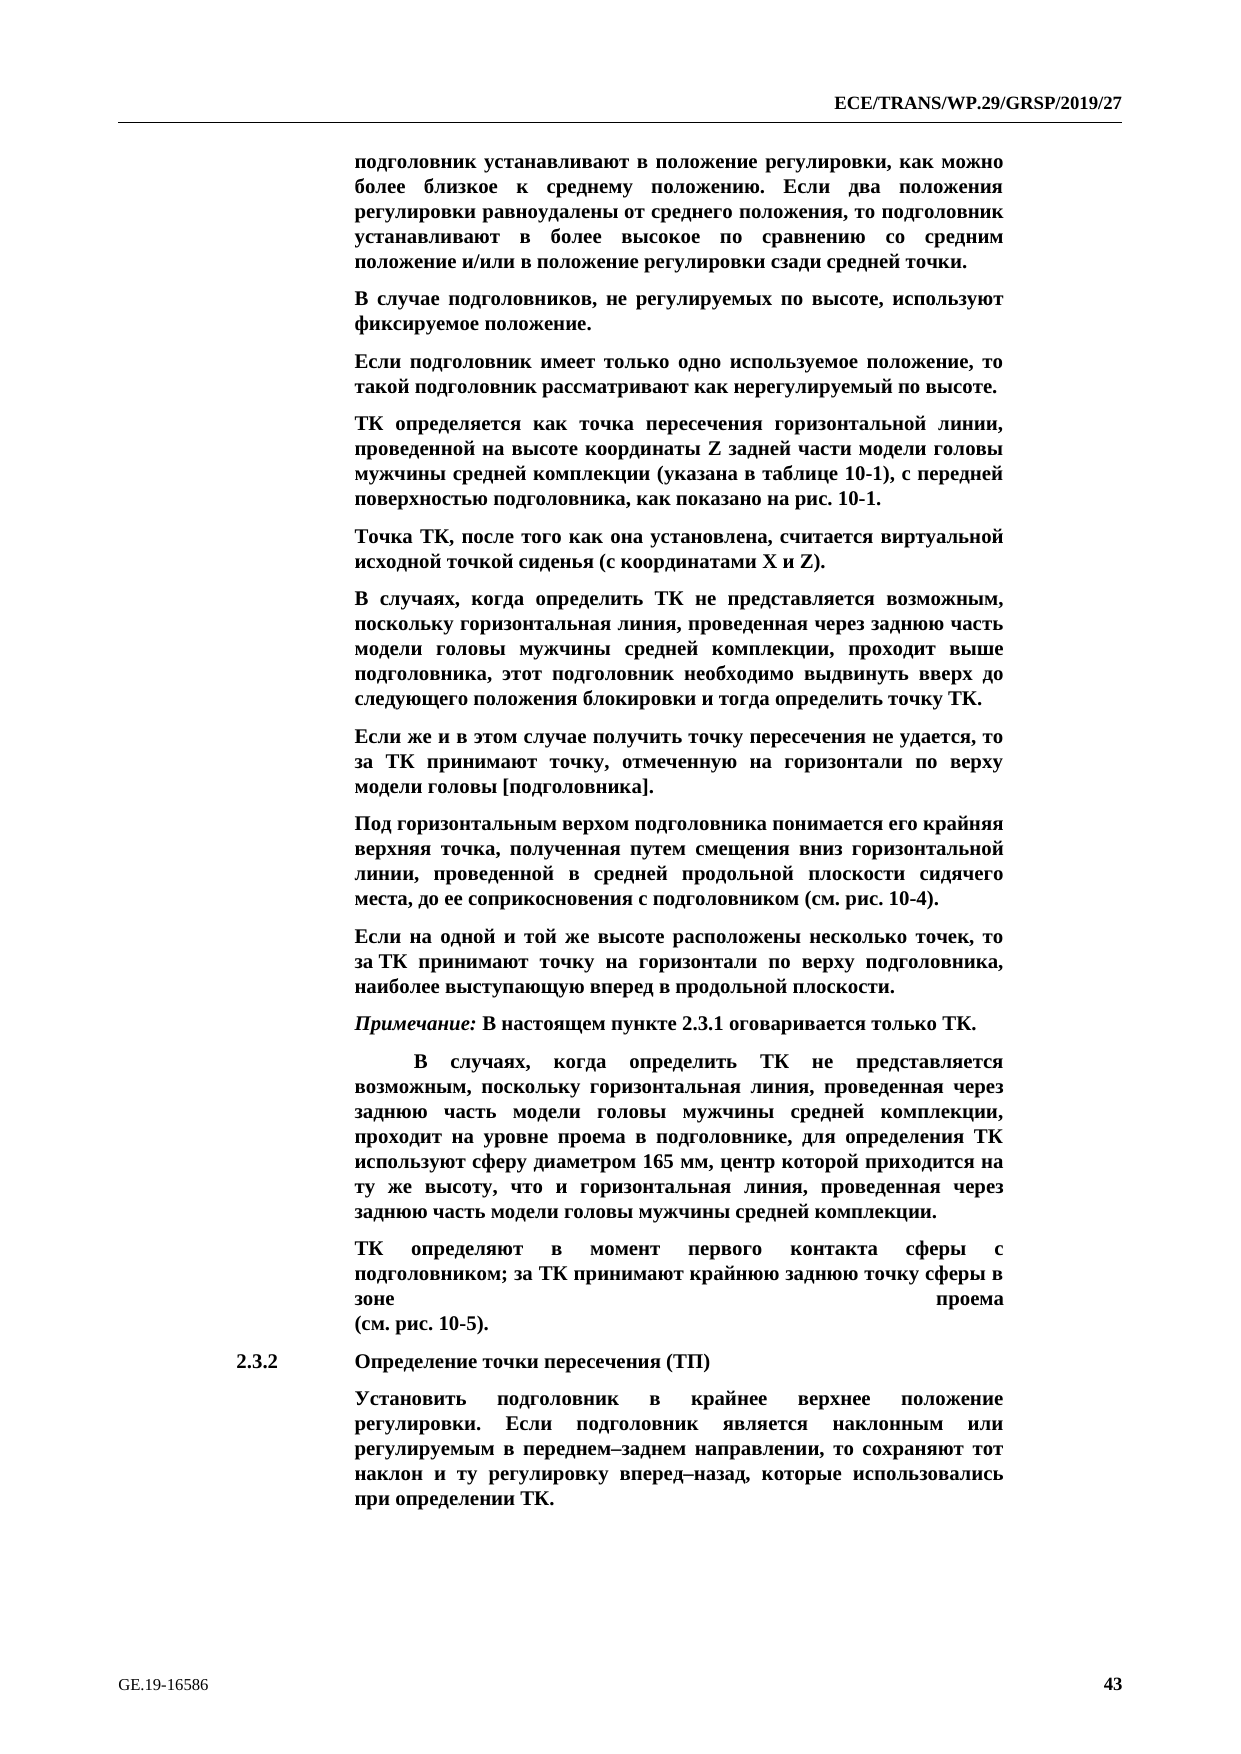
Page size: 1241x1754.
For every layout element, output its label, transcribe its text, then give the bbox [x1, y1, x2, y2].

text подголовник устанавливают в положение регулировки, как можно более близкое к среднему положению. Если два положения регулировки равноудалены от среднего положения, то подголовник устанавливают в более высокое по сравнению со средним положение и/или в положение регулировки сзади средней точки. [354, 148, 1004, 273]
text 2.3.2 Определение точки пересечения (ТП) [236, 1348, 1004, 1373]
text ТК определяют в момент первого контакта сферы с подголовником; за ТК принимают крайнюю заднюю точку сферы в зоне проема (см. рис. 10-5). [354, 1235, 1004, 1335]
text В случае подголовников, не регулируемых по высоте, используют фиксируемое положение. [354, 285, 1004, 335]
text Если же и в этом случае получить точку пересечения не удается, то за ТК принимают точку, отмеченную на горизонтали по верху модели головы [подголовника]. [354, 723, 1004, 798]
text ТК определяется как точка пересечения горизонтальной линии, проведенной на высоте координаты Z задней части модели головы мужчины средней комплекции (указана в таблице 10-1), с передней поверхностью подголовника, как показано на рис. 10-1. [354, 410, 1004, 510]
text Примечание: В настоящем пункте 2.3.1 оговаривается только ТК. [354, 1010, 1004, 1035]
text В случаях, когда определить ТК не представляется возможным, поскольку горизонтальная линия, проведенная через заднюю часть модели головы мужчины средней комплекции, проходит на уровне проема в подголовнике, для определения ТК используют сферу диаметром 165 мм, центр которой приходится на ту же высоту, что и горизонтальная линия, проведенная через заднюю часть модели головы мужчины средней комплекции. [354, 1048, 1004, 1223]
text Установить подголовник в крайнее верхнее положение регулировки. Если подголовник является наклонным или регулируемым в переднем–заднем направлении, то сохраняют тот наклон и ту регулировку вперед–назад, которые использовались при определении ТК. [354, 1385, 1004, 1510]
text Точка ТК, после того как она установлена, считается виртуальной исходной точкой сиденья (с координатами X и Z). [354, 523, 1004, 573]
text В случаях, когда определить ТК не представляется возможным, поскольку горизонтальная линия, проведенная через заднюю часть модели головы мужчины средней комплекции, проходит выше подголовника, этот подголовник необходимо выдвинуть вверх до следующего положения блокировки и тогда определить точку ТК. [354, 585, 1004, 710]
text Если подголовник имеет только одно используемое положение, то такой подголовник рассматривают как нерегулируемый по высоте. [354, 348, 1004, 398]
text Если на одной и той же высоте расположены несколько точек, то за ТК принимают точку на горизонтали по верху подголовника, наиболее выступающую вперед в продольной плоскости. [354, 923, 1004, 998]
text Под горизонтальным верхом подголовника понимается его крайняя верхняя точка, полученная путем смещения вниз горизонтальной линии, проведенной в средней продольной плоскости сидячего места, до ее соприкосновения с подголовником (см. рис. 10-4). [354, 810, 1004, 910]
